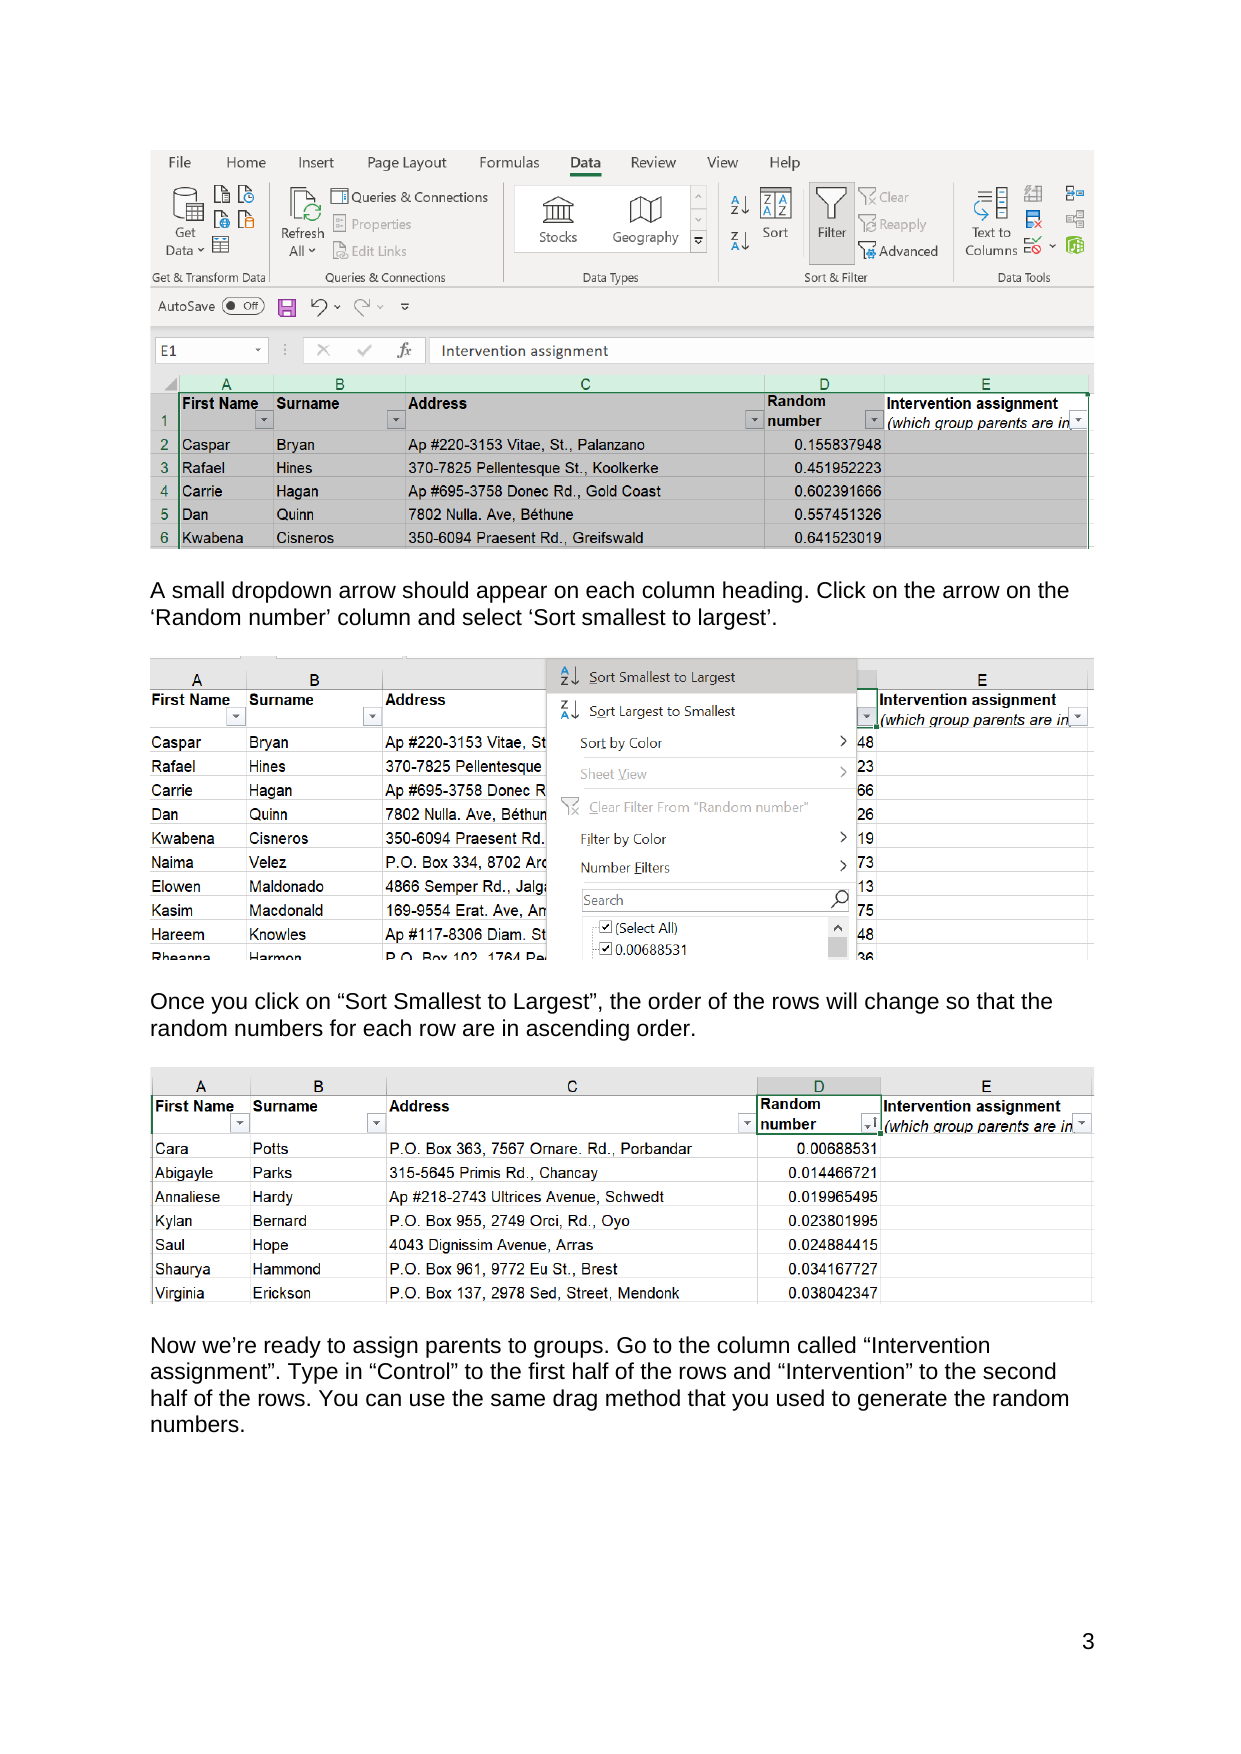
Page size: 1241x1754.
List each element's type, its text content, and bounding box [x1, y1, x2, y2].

text Now we’re ready to assign parents to groups. Go to the column called “Intervention assignment”. Type in “Control” to the first half of the rows and “Intervention” to the second half of the rows. You can use the same drag method that you used to generate the random numbers. [150, 1304, 1094, 1437]
picture [150, 1067, 1095, 1304]
picture [150, 656, 1094, 960]
picture [150, 150, 1095, 549]
text Once you click on “Sort Smallest to Largest”, the order of the rows will change so that the random numbers for each row are in ascending order. [150, 960, 1094, 1041]
text A small dropdown arrow should appear on each column heading. Click on the arrow on the ‘Random number’ column and select ‘Sort smallest to largest’. [150, 577, 1094, 630]
